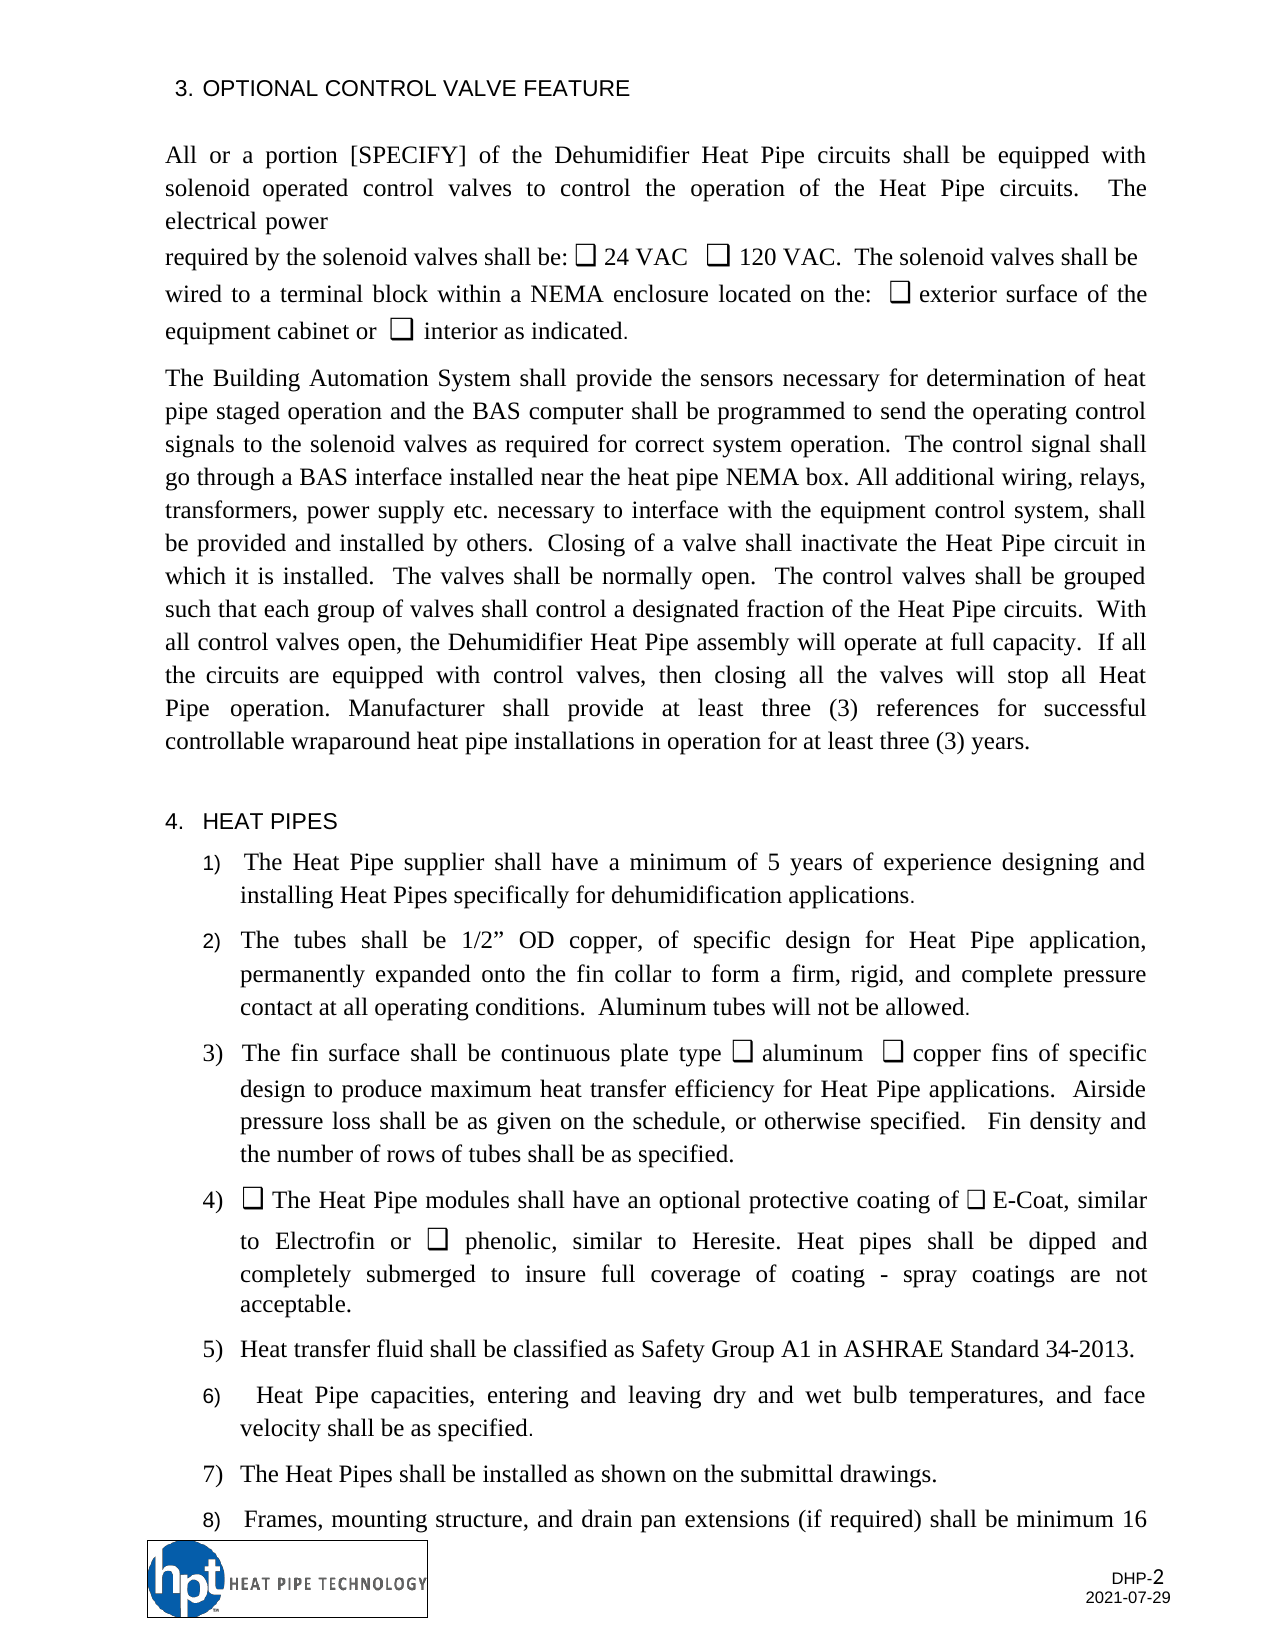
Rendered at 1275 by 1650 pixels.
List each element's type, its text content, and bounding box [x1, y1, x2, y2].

text 6) Heat Pipe capacities, entering and leaving dry and wet bulb temperatures, and face velocity shall be as specified. [202, 1380, 1146, 1442]
text 4. HEAT PIPES [165, 808, 343, 834]
text 7) The Heat Pipes shall be installed as shown on the submittal drawings. [202, 1459, 1183, 1487]
text 2) The tubes shall be 1/2” OD copper, of specific design for Heat Pipe application, permanently expanded onto the fin collar to form a firm, rigid, and complete pressure contact at all operating conditions. Aluminum tubes will not be allowed. [202, 926, 1146, 1020]
text 3. OPTIONAL CONTROL VALVE FEATURE [174, 75, 636, 101]
picture [148, 1541, 427, 1617]
text 4) ❑ The Heat Pipe modules shall have an optional protective coating of ❑ E-Coat, similar to Electrofin or ❑ phenolic, similar to Heresite. Heat pipes shall be dipped and completely submerged to insure full coverage of coating - spray coatings are not acceptable. [202, 1177, 1148, 1318]
text 1) The Heat Pipe supplier shall have a minimum of 5 years of experience designing and installing Heat Pipes specifically for dehumidification applications. [202, 847, 1146, 909]
text The Building Automation System shall provide the sensors necessary for determination of heat pipe staged operation and the BAS computer shall be programmed to send the operating control signals to the solenoid valves as required for correct system operation. The control signal shall go through a BAS interface installed near the heat pipe NEMA box. All additional wiring, relays, transformers, power supply etc. necessary to interface with the equipment control system, shall be provided and installed by others. Closing of a valve shall inactivate the Heat Pipe circuit in which it is installed. The valves shall be normally open. The control valves shall be grouped such that each group of valves shall control a designated fraction of the Heat Pipe circuits. With all control valves open, the Dehumidifier Heat Pipe assembly will operate at full capacity. If all the circuits are equipped with control valves, then closing all the valves will stop all Heat Pipe operation. Manufacturer shall provide at least three (3) references for successful controllable wraparound heat pipe installations in operation for at least three (3) years. [165, 363, 1146, 755]
text required by the solenoid valves shall be: ❑ 24 VAC ❑ 120 VAC. The solenoid valves shall be [165, 238, 1146, 270]
text 5) Heat transfer fluid shall be classified as Safety Group A1 in ASHRAE Standard 34-2013. [202, 1334, 1183, 1363]
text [202, 1499, 1148, 1535]
text wired to a terminal block within a NEMA enclosure located on the: ❑ exterior surface of the equipment cabinet or ❑ interior as indicated. [165, 272, 1148, 347]
text All or a portion [SPECIFY] of the Dehumidifier Heat Pipe circuits shall be equipped with solenoid operated control valves to control the operation of the Heat Pipe circuits. The electrical power [165, 140, 1147, 234]
text 3) The fin surface shall be continuous plate type ❑ aluminum ❑ copper fins of specific design to produce maximum heat transfer efficiency for Heat Pipe applications. Airside pressure loss shall be as given on the schedule, or otherwise specified. Fin density and the number of rows of tubes shall be as specified. [202, 1030, 1147, 1168]
